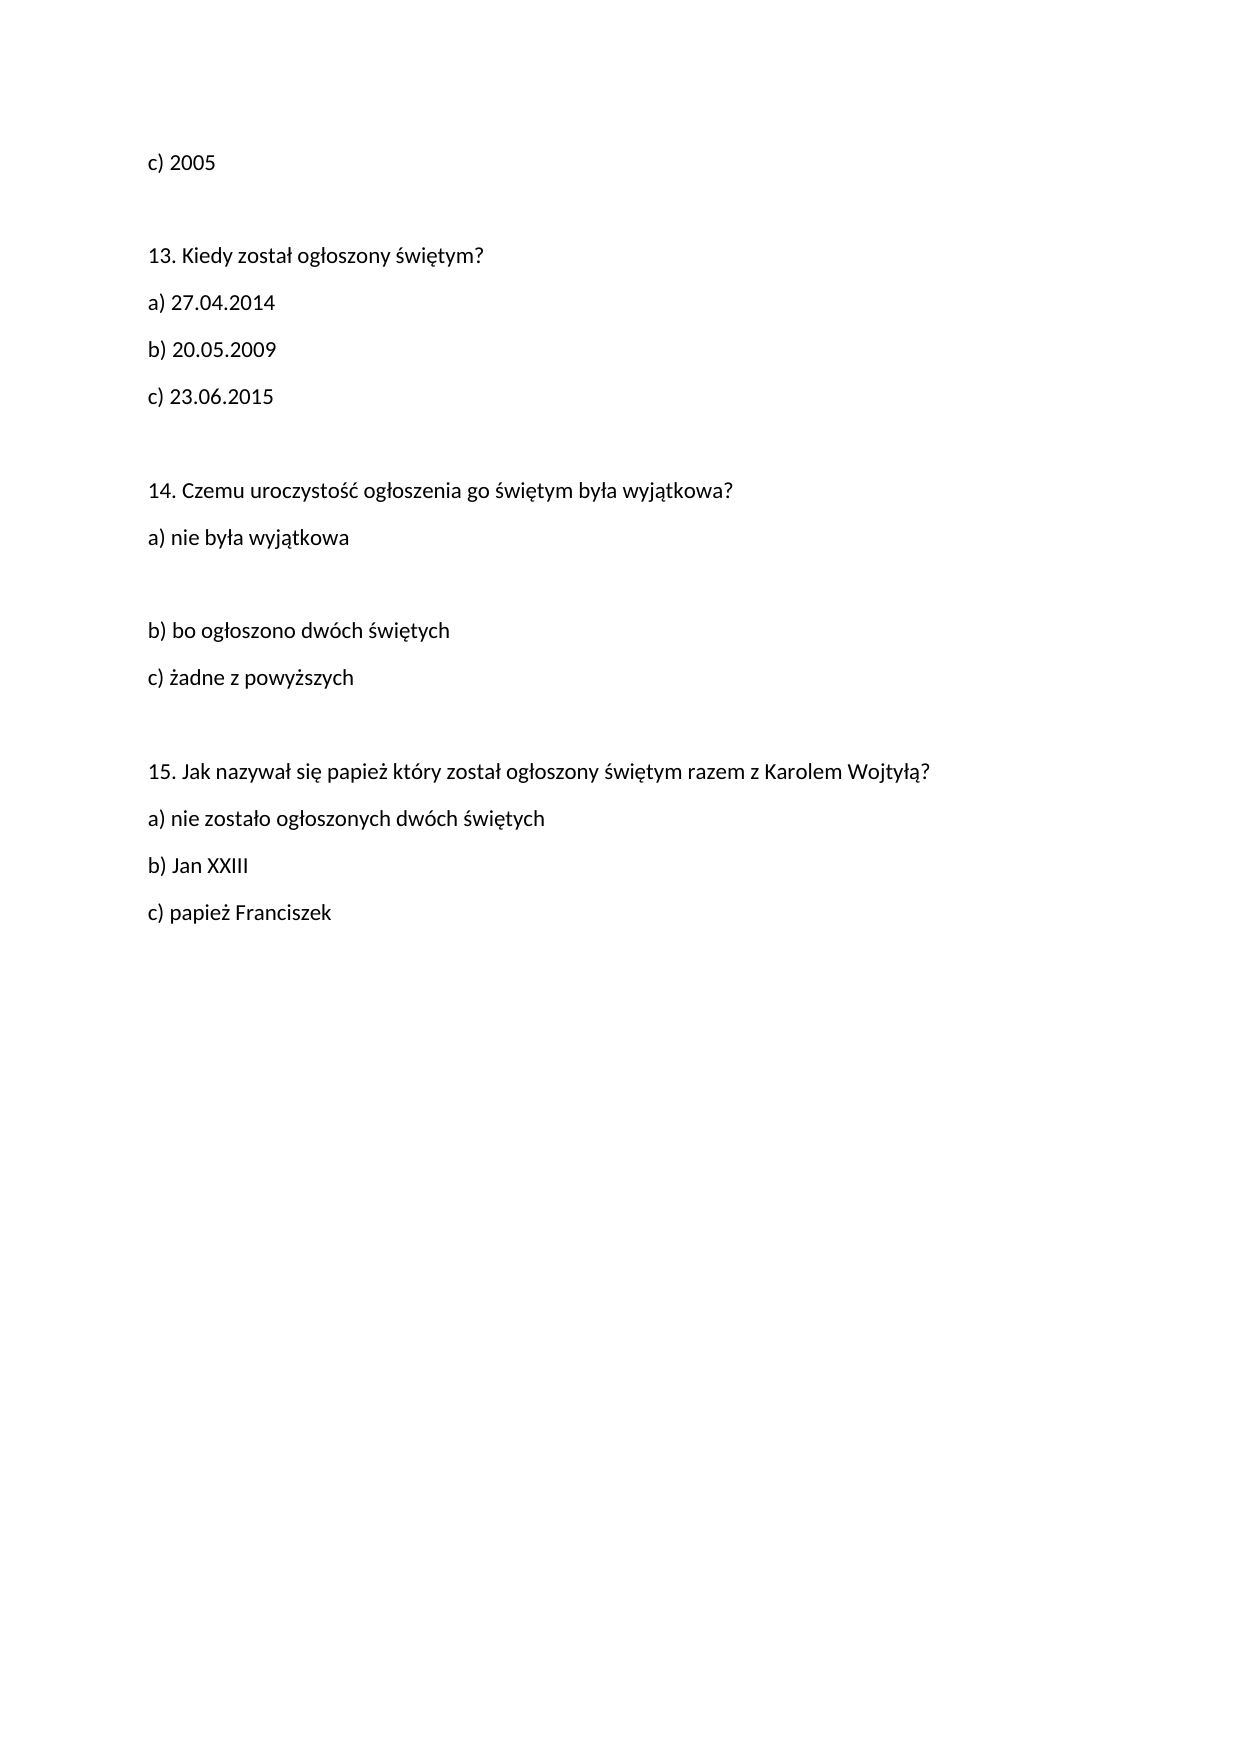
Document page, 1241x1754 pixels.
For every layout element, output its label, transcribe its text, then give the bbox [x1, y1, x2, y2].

text c) 2005 [148, 148, 1093, 176]
text 14. Czemu uroczystość ogłoszenia go świętym była wyjątkowa? [148, 476, 1093, 504]
text c) żadne z powyższych [148, 663, 1093, 691]
text a) 27.04.2014 [148, 288, 1093, 316]
text a) nie była wyjątkowa [148, 523, 1093, 551]
text b) 20.05.2009 [148, 335, 1093, 363]
text c) 23.06.2015 [148, 382, 1093, 410]
text 13. Kiedy został ogłoszony świętym? [148, 241, 1093, 269]
text 15. Jak nazywał się papież który został ogłoszony świętym razem z Karolem Wojtyłą? [148, 757, 1093, 785]
text c) papież Franciszek [148, 898, 1093, 926]
text b) bo ogłoszono dwóch świętych [148, 616, 1093, 644]
text b) Jan XXIII [148, 851, 1093, 879]
text a) nie zostało ogłoszonych dwóch świętych [148, 804, 1093, 832]
